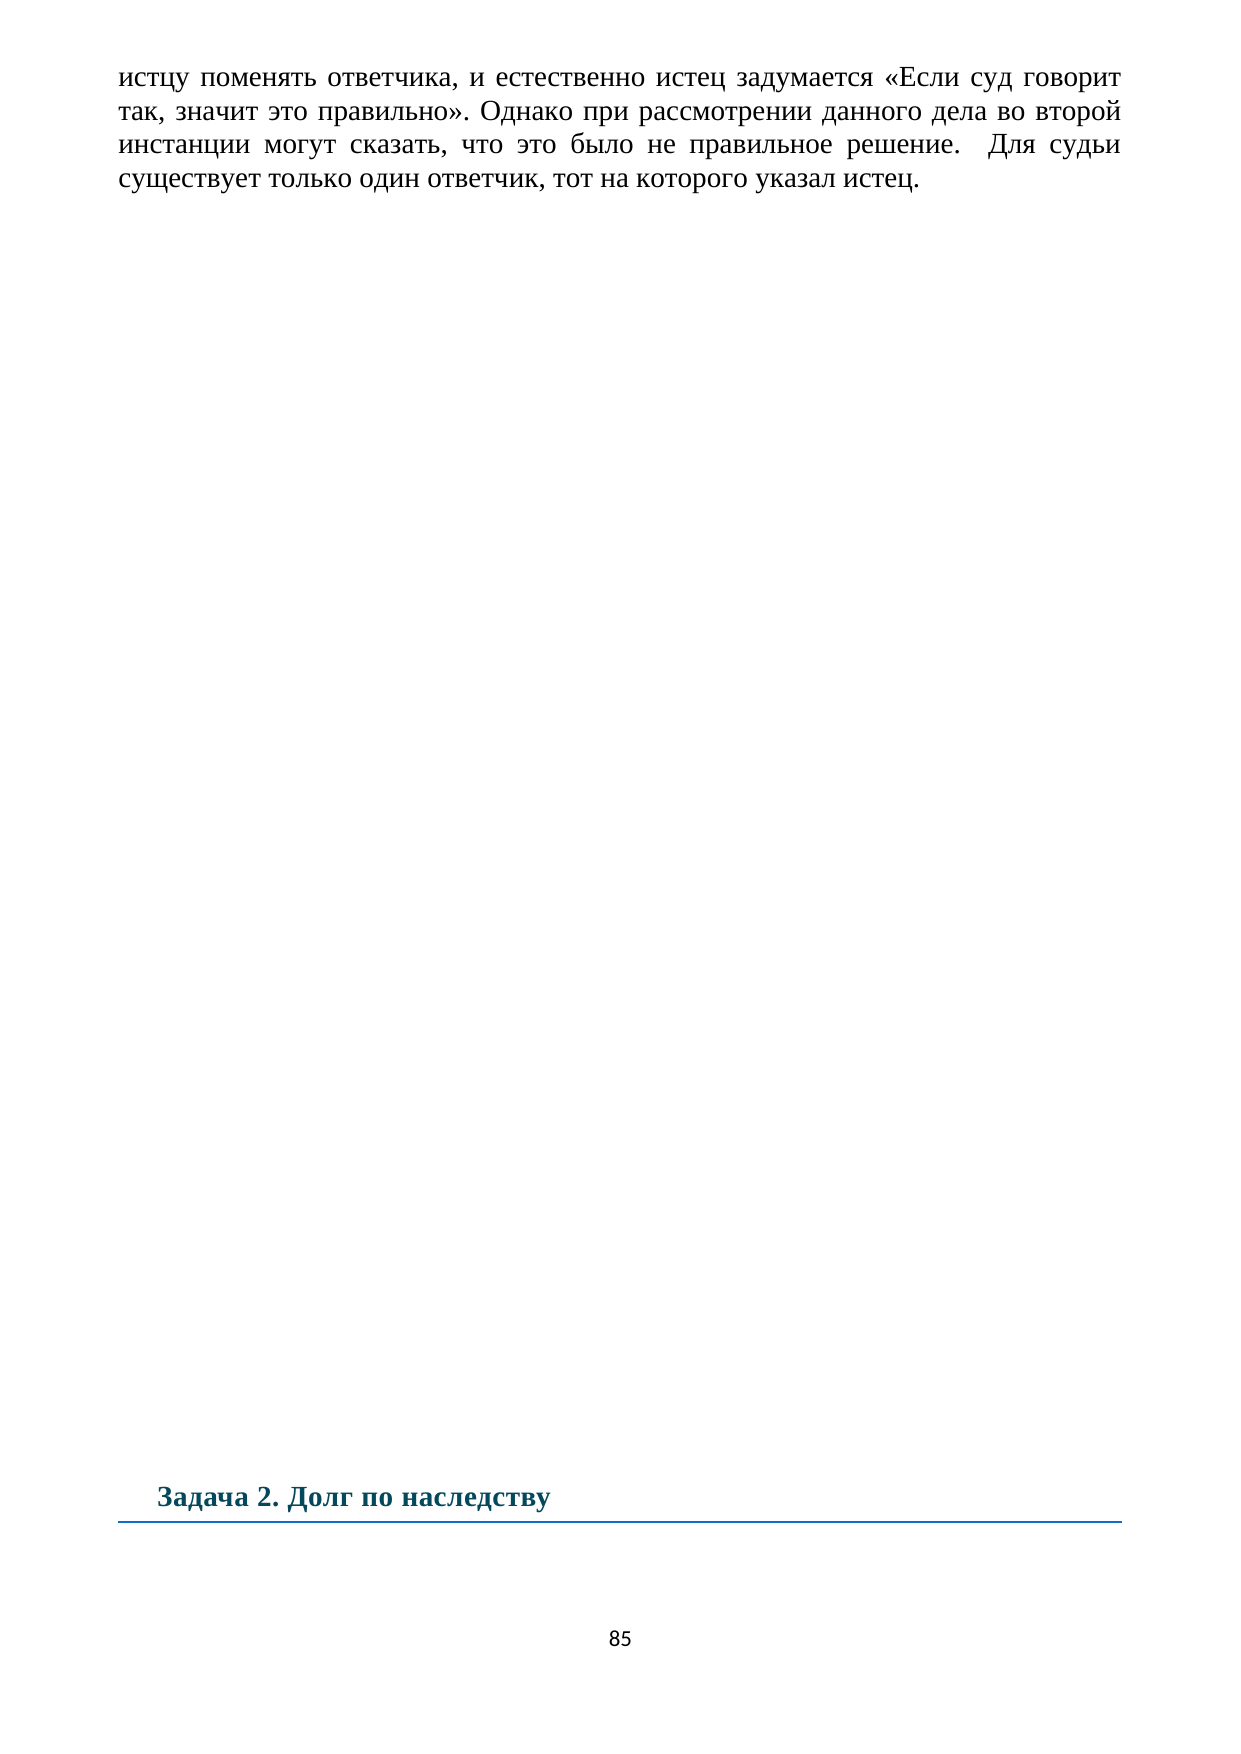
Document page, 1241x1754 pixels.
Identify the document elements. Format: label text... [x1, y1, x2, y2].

title Задача 2. Долг по наследству [118, 1479, 1122, 1521]
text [118, 59, 1122, 193]
